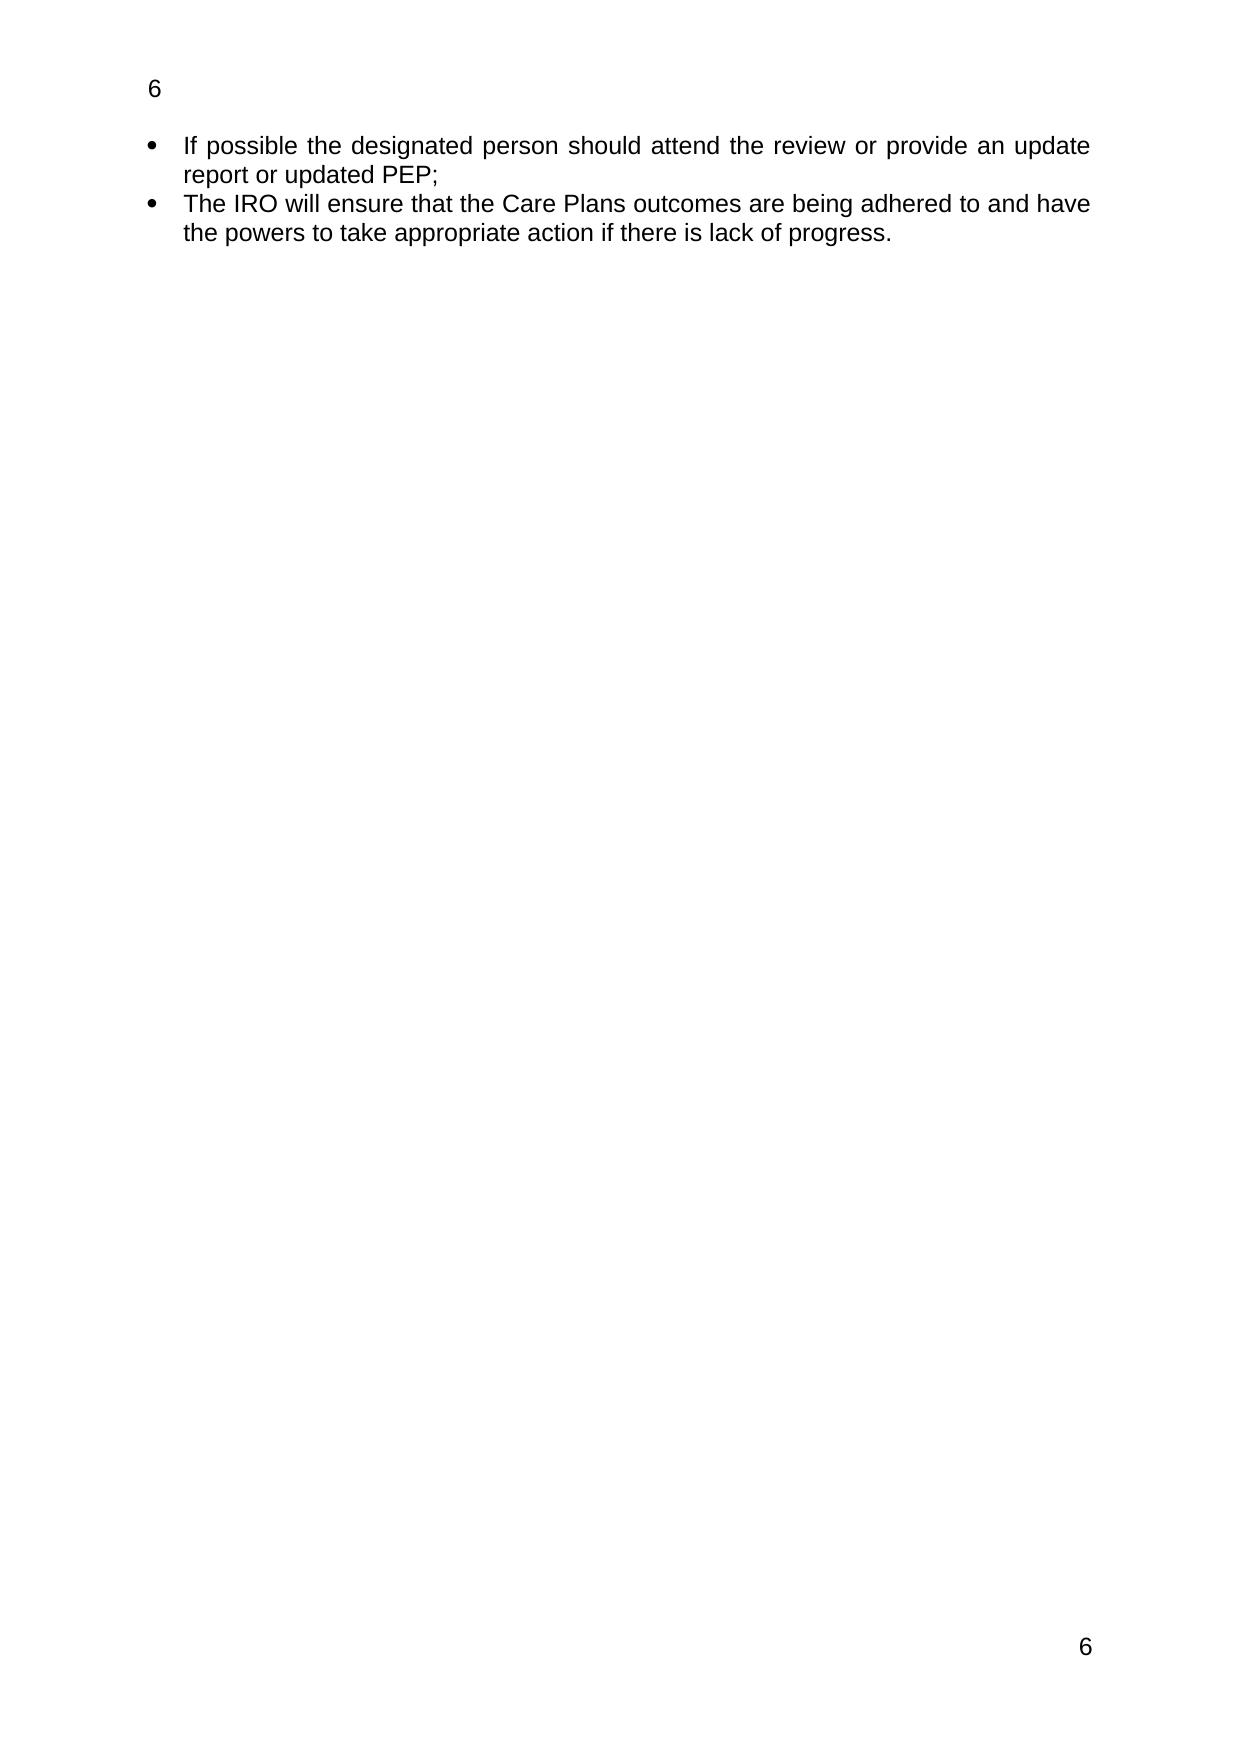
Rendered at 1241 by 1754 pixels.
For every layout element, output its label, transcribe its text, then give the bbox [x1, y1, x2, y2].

list The IRO will ensure that the Care Plans outcomes are being adhered to and have the powers to take appropriate action if there is lack of progress. [148, 189, 1092, 247]
list If possible the designated person should attend the review or provide an update report or updated PEP; [148, 131, 1092, 189]
